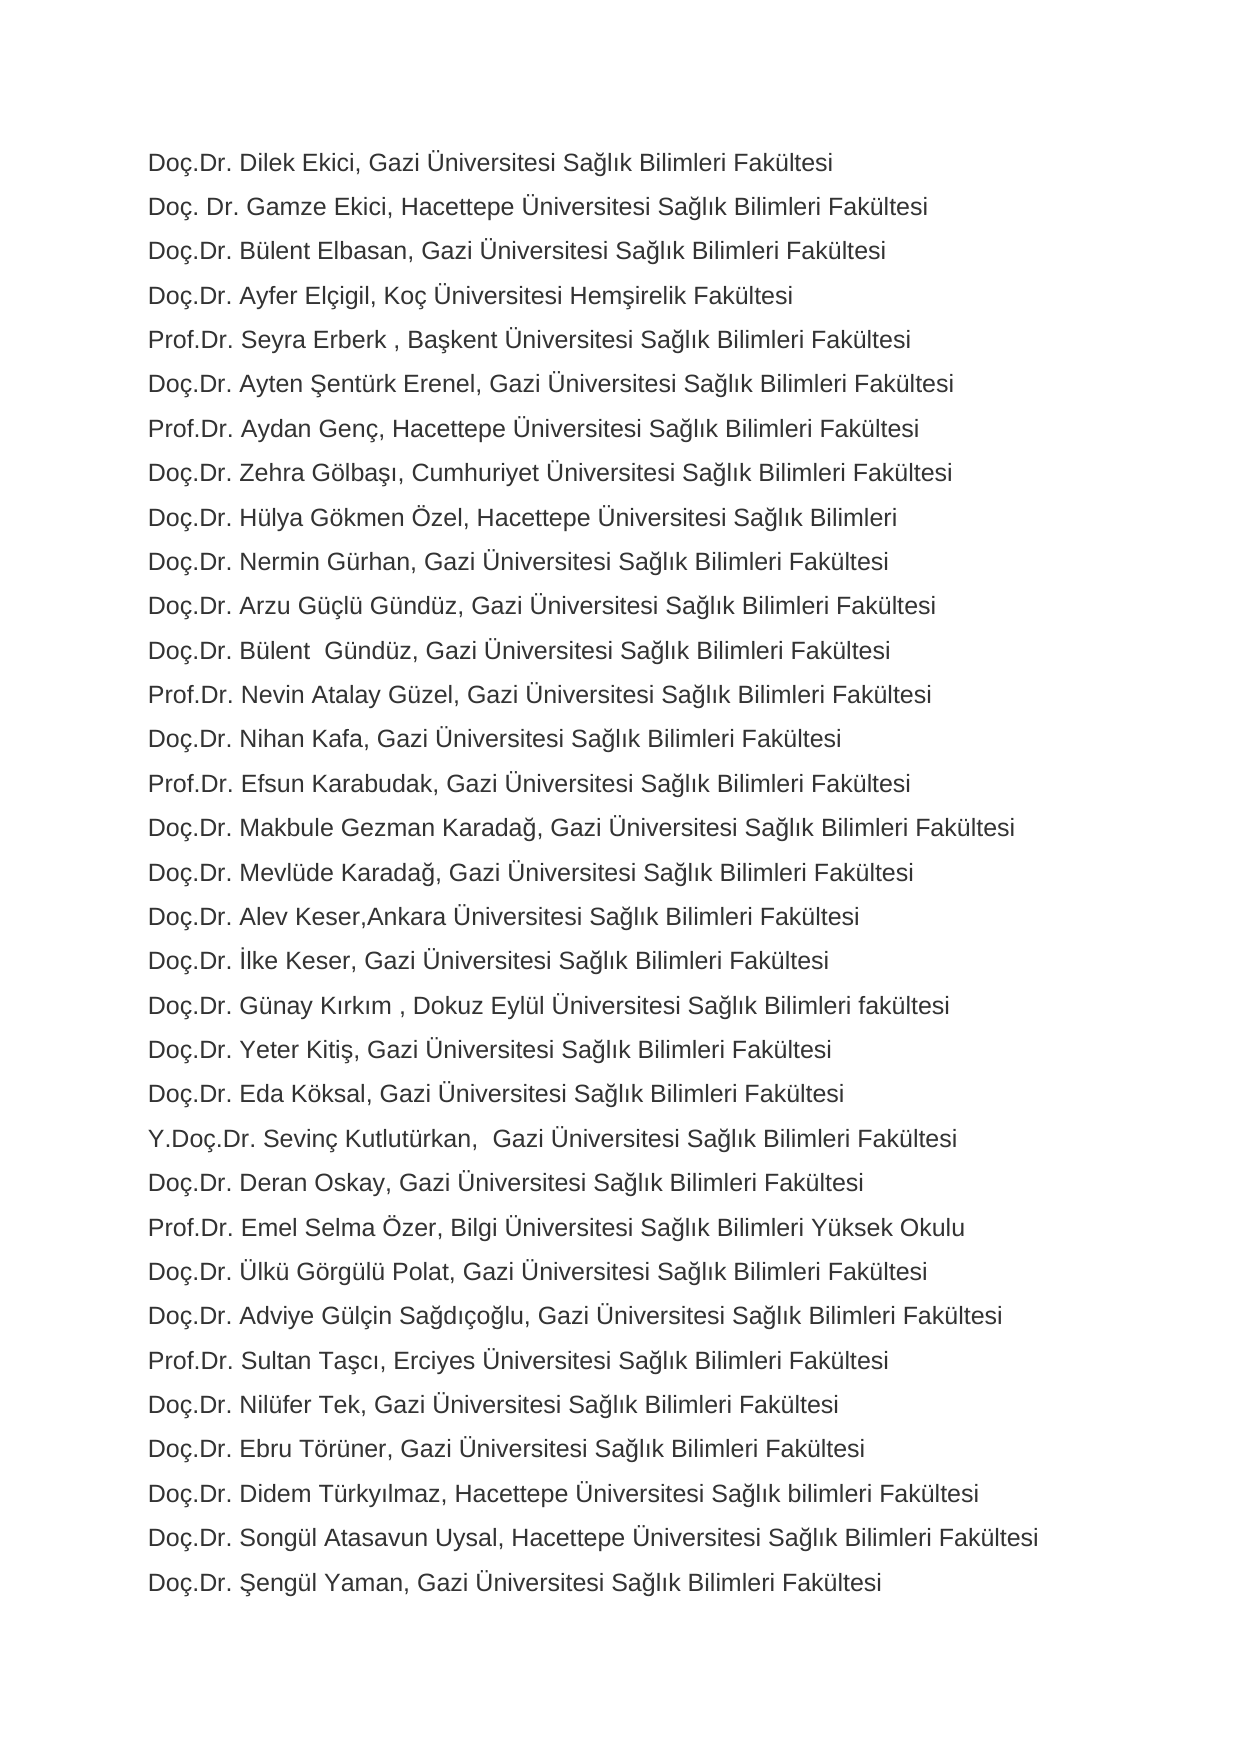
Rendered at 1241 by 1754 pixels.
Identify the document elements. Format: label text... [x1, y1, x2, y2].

text Doç.Dr. Didem Türkyılmaz, Hacettepe Üniversitesi Sağlık bilimleri Fakültesi [148, 1479, 1093, 1508]
text Prof.Dr. Nevin Atalay Güzel, Gazi Üniversitesi Sağlık Bilimleri Fakültesi [148, 680, 1093, 709]
text Prof.Dr. Emel Selma Özer, Bilgi Üniversitesi Sağlık Bilimleri Yüksek Okulu [148, 1213, 1093, 1241]
text Doç.Dr. Nilüfer Tek, Gazi Üniversitesi Sağlık Bilimleri Fakültesi [148, 1390, 1093, 1419]
text Prof.Dr. Sultan Taşcı, Erciyes Üniversitesi Sağlık Bilimleri Fakültesi [148, 1346, 1093, 1374]
text Doç.Dr. Zehra Gölbaşı, Cumhuriyet Üniversitesi Sağlık Bilimleri Fakültesi [148, 458, 1093, 487]
text Doç.Dr. Alev Keser,Ankara Üniversitesi Sağlık Bilimleri Fakültesi [148, 902, 1093, 931]
text Doç.Dr. Bülent Elbasan, Gazi Üniversitesi Sağlık Bilimleri Fakültesi [148, 236, 1093, 265]
text Prof.Dr. Seyra Erberk , Başkent Üniversitesi Sağlık Bilimleri Fakültesi [148, 325, 1093, 354]
text Doç.Dr. Eda Köksal, Gazi Üniversitesi Sağlık Bilimleri Fakültesi [148, 1079, 1093, 1108]
text Doç.Dr. Dilek Ekici, Gazi Üniversitesi Sağlık Bilimleri Fakültesi [148, 148, 1093, 176]
text Doç.Dr. Yeter Kitiş, Gazi Üniversitesi Sağlık Bilimleri Fakültesi [148, 1035, 1093, 1064]
text Doç.Dr. Deran Oskay, Gazi Üniversitesi Sağlık Bilimleri Fakültesi [148, 1168, 1093, 1197]
text Y.Doç.Dr. Sevinç Kutlutürkan, Gazi Üniversitesi Sağlık Bilimleri Fakültesi [148, 1124, 1093, 1153]
text Doç.Dr. İlke Keser, Gazi Üniversitesi Sağlık Bilimleri Fakültesi [148, 946, 1093, 975]
text Doç.Dr. Nermin Gürhan, Gazi Üniversitesi Sağlık Bilimleri Fakültesi [148, 547, 1093, 576]
text Doç.Dr. Arzu Güçlü Gündüz, Gazi Üniversitesi Sağlık Bilimleri Fakültesi [148, 591, 1093, 620]
text Doç.Dr. Makbule Gezman Karadağ, Gazi Üniversitesi Sağlık Bilimleri Fakültesi [148, 813, 1093, 842]
text Doç.Dr. Ayten Şentürk Erenel, Gazi Üniversitesi Sağlık Bilimleri Fakültesi [148, 369, 1093, 398]
text Doç.Dr. Şengül Yaman, Gazi Üniversitesi Sağlık Bilimleri Fakültesi [148, 1568, 1093, 1596]
text Doç.Dr. Mevlüde Karadağ, Gazi Üniversitesi Sağlık Bilimleri Fakültesi [148, 858, 1093, 886]
text Doç.Dr. Ülkü Görgülü Polat, Gazi Üniversitesi Sağlık Bilimleri Fakültesi [148, 1257, 1093, 1286]
text Doç.Dr. Nihan Kafa, Gazi Üniversitesi Sağlık Bilimleri Fakültesi [148, 724, 1093, 753]
text Doç.Dr. Hülya Gökmen Özel, Hacettepe Üniversitesi Sağlık Bilimleri [148, 503, 1093, 531]
text Prof.Dr. Efsun Karabudak, Gazi Üniversitesi Sağlık Bilimleri Fakültesi [148, 769, 1093, 798]
text Doç.Dr. Bülent Gündüz, Gazi Üniversitesi Sağlık Bilimleri Fakültesi [148, 636, 1093, 664]
text Doç. Dr. Gamze Ekici, Hacettepe Üniversitesi Sağlık Bilimleri Fakültesi [148, 192, 1093, 221]
text Doç.Dr. Songül Atasavun Uysal, Hacettepe Üniversitesi Sağlık Bilimleri Fakültesi [148, 1523, 1093, 1552]
text Doç.Dr. Ayfer Elçigil, Koç Üniversitesi Hemşirelik Fakültesi [148, 281, 1093, 309]
text Doç.Dr. Ebru Törüner, Gazi Üniversitesi Sağlık Bilimleri Fakültesi [148, 1434, 1093, 1463]
text Doç.Dr. Adviye Gülçin Sağdıçoğlu, Gazi Üniversitesi Sağlık Bilimleri Fakültesi [148, 1301, 1093, 1330]
text Prof.Dr. Aydan Genç, Hacettepe Üniversitesi Sağlık Bilimleri Fakültesi [148, 414, 1093, 443]
text Doç.Dr. Günay Kırkım , Dokuz Eylül Üniversitesi Sağlık Bilimleri fakültesi [148, 991, 1093, 1019]
